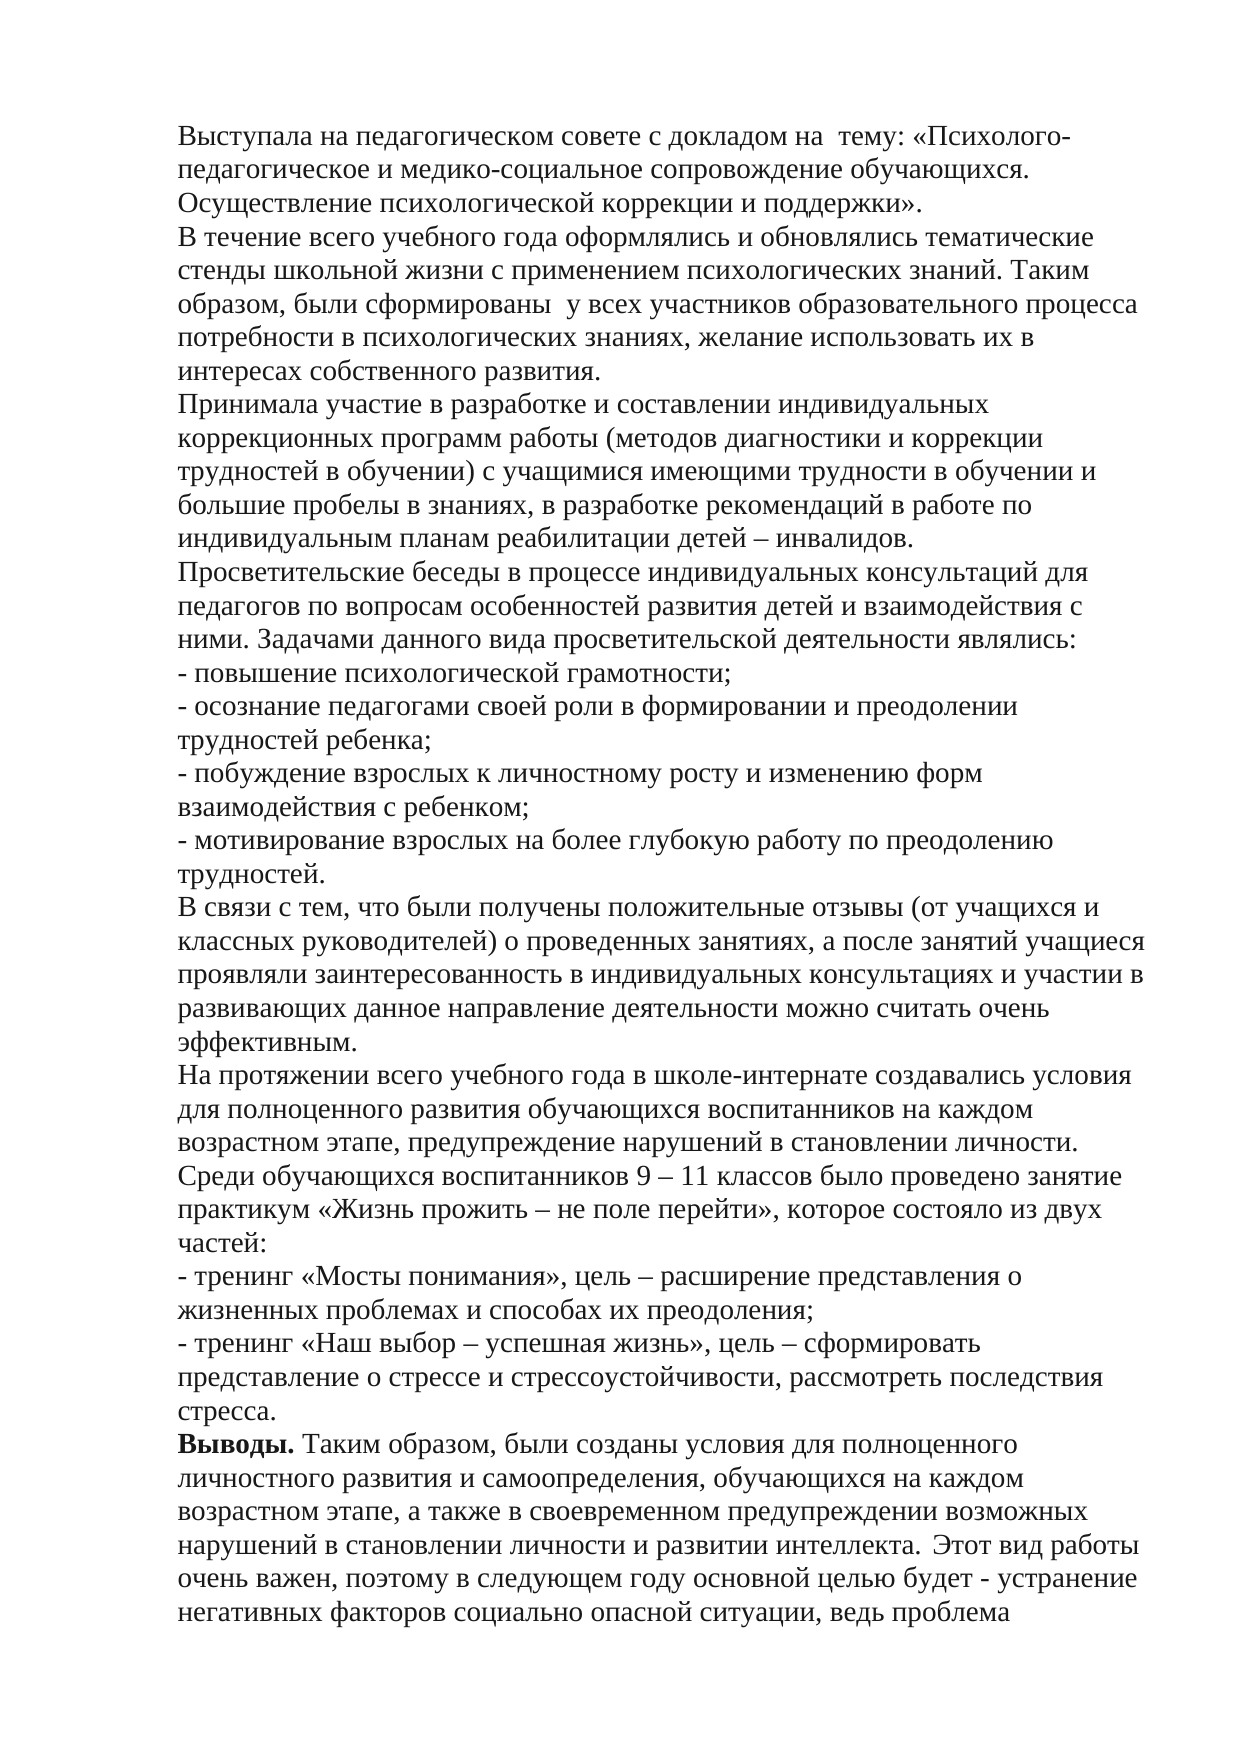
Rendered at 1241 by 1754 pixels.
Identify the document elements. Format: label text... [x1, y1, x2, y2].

text - тренинг «Наш выбор – успешная жизнь», цель – сформировать представление о стрессе и стрессоустойчивости, рассмотреть последствия стресса. [177, 1326, 1152, 1426]
text В течение всего учебного года оформлялись и обновлялись тематические стенды школьной жизни с применением психологических знаний. Таким образом, были сформированы у всех участников образовательного процесса потребности в психологических знаниях, желание использовать их в интересах собственного развития. [177, 219, 1152, 386]
text На протяжении всего учебного года в школе-интернате создавались условия для полноценного развития обучающихся воспитанников на каждом возрастном этапе, предупреждение нарушений в становлении личности. [177, 1057, 1152, 1158]
text Принимала участие в разработке и составлении индивидуальных коррекционных программ работы (методов диагностики и коррекции трудностей в обучении) с учащимися имеющими трудности в обучении и большие пробелы в знаниях, в разработке рекомендаций в работе по индивидуальным планам реабилитации детей – инвалидов. [177, 386, 1152, 554]
text - побуждение взрослых к личностному росту и изменению форм взаимодействия с ребенком; [177, 755, 1152, 822]
text Выступала на педагогическом совете с докладом на тему: «Психолого-педагогическое и медико-социальное сопровождение обучающихся. Осуществление психологической коррекции и поддержки». [177, 118, 1152, 219]
text Просветительские беседы в процессе индивидуальных консультаций для педагогов по вопросам особенностей развития детей и взаимодействия с ними. Задачами данного вида просветительской деятельности являлись: [177, 554, 1152, 655]
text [177, 1426, 1152, 1627]
text В связи с тем, что были получены положительные отзывы (от учащихся и классных руководителей) о проведенных занятиях, а после занятий учащиеся проявляли заинтересованность в индивидуальных консультациях и участии в развивающих данное направление деятельности можно считать очень эффективным. [177, 889, 1152, 1057]
text - мотивирование взрослых на более глубокую работу по преодолению трудностей. [177, 822, 1152, 889]
text - тренинг «Мосты понимания», цель – расширение представления о жизненных проблемах и способах их преодоления; [177, 1258, 1152, 1326]
text - осознание педагогами своей роли в формировании и преодолении трудностей ребенка; [177, 688, 1152, 755]
text Среди обучающихся воспитанников 9 – 11 классов было проведено занятие практикум «Жизнь прожить – не поле перейти», которое состояло из двух частей: [177, 1158, 1152, 1258]
text - повышение психологической грамотности; [177, 655, 1152, 688]
